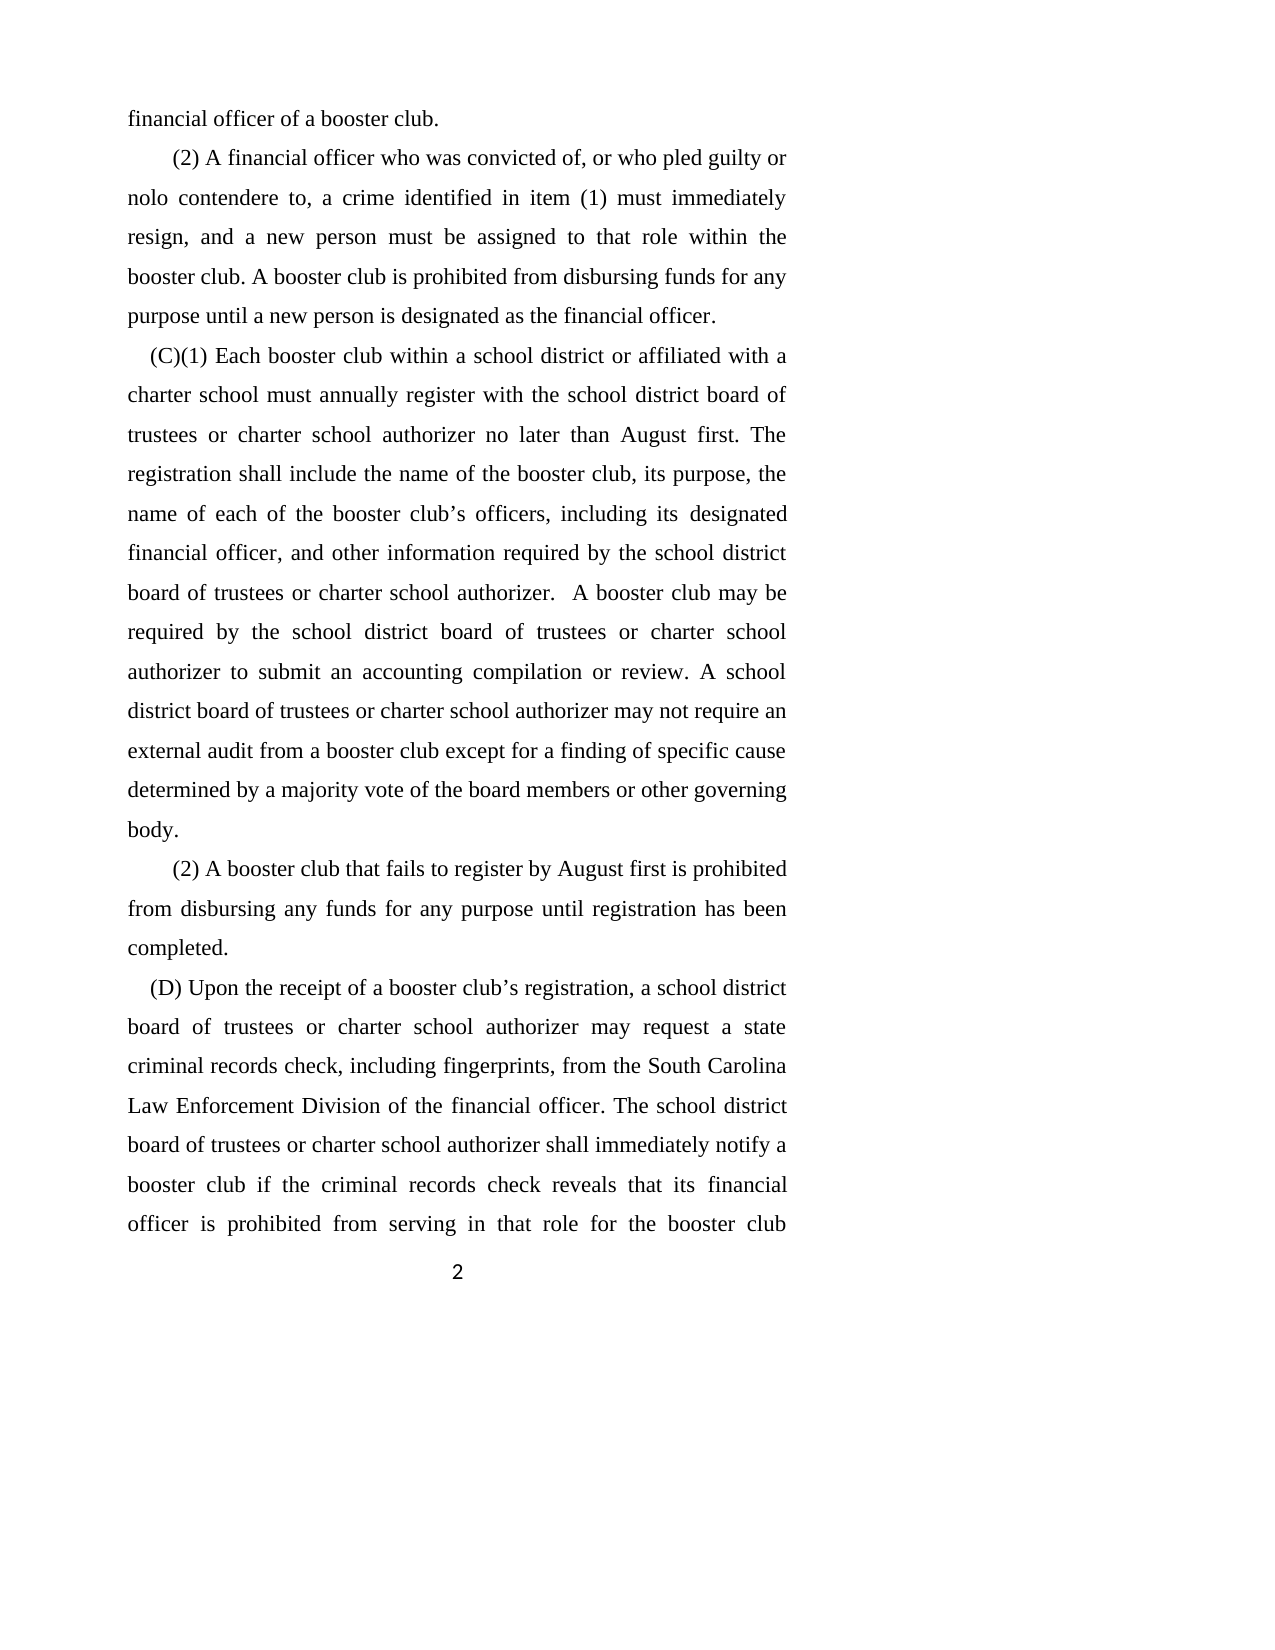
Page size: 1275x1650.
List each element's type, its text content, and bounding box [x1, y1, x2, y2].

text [127, 105, 787, 131]
text (C)(1) Each booster club within a school district or affiliated with a charter school must annually register with the school district board of trustees or charter school authorizer no later than August first. The registration shall include the name of the booster club, its purpose, the name of each of the booster club’s officers, including its designated financial officer, and other information required by the school district board of trustees or charter school authorizer. A booster club may be required by the school district board of trustees or charter school authorizer to submit an accounting compilation or review. A school district board of trustees or charter school authorizer may not require an external audit from a booster club except for a finding of specific cause determined by a majority vote of the board members or other governing body. [127, 342, 787, 842]
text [127, 973, 787, 1237]
text (2) A financial officer who was convicted of, or who pled guilty or nolo contendere to, a crime identified in item (1) must immediately resign, and a new person must be assigned to that role within the booster club. A booster club is prohibited from disbursing funds for any purpose until a new person is designated as the financial officer. [127, 144, 787, 329]
text (2) A booster club that fails to register by August first is prohibited from disbursing any funds for any purpose until registration has been completed. [127, 855, 787, 960]
